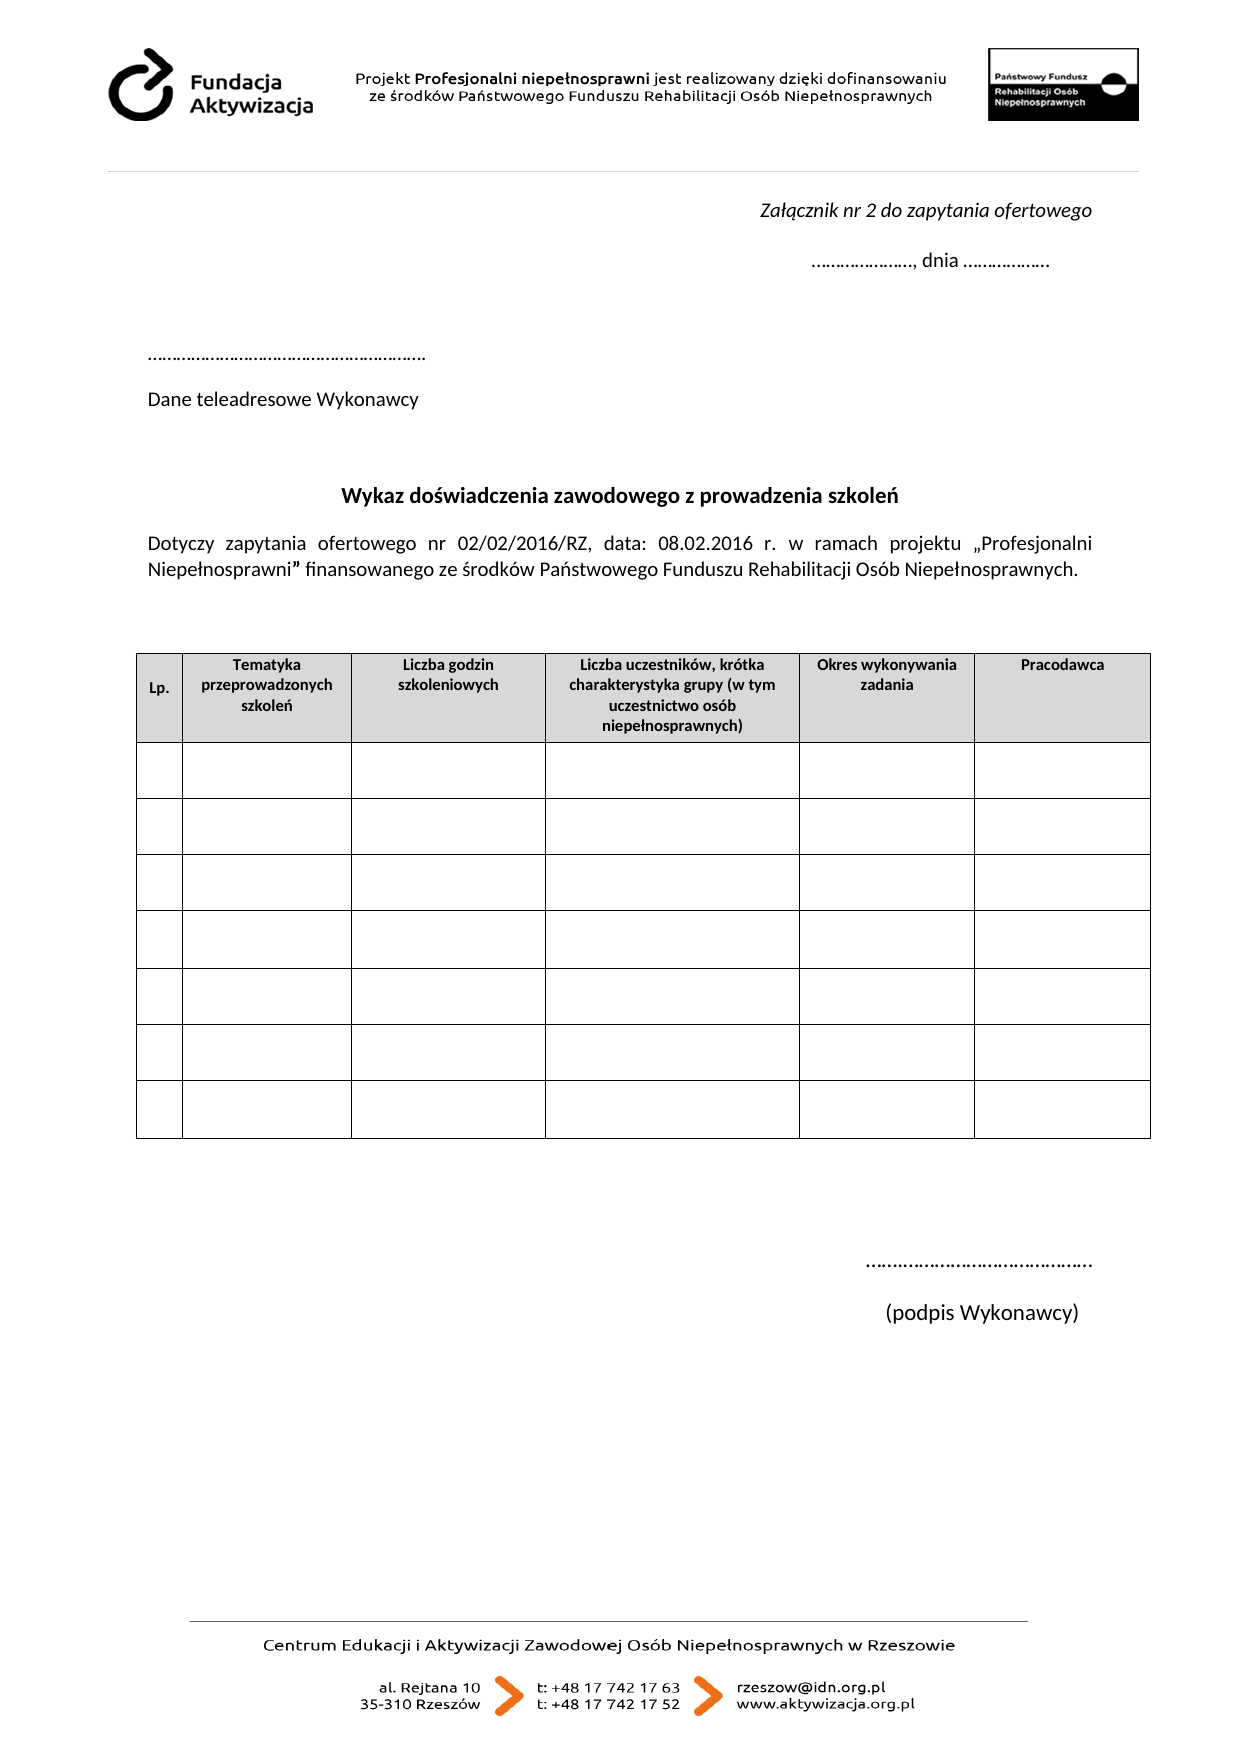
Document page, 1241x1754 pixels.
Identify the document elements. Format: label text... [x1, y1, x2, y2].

text Wykaz doświadczenia zawodowego z prowadzenia szkoleń [148, 481, 1093, 509]
text Dane teleadresowe Wykonawcy [148, 386, 1093, 412]
table_cell [137, 1081, 182, 1138]
table_cell [183, 1081, 351, 1138]
table_cell [546, 1025, 799, 1080]
table_header Lp. [137, 654, 182, 742]
table_cell [183, 799, 351, 854]
table_cell [352, 1081, 545, 1138]
table_cell [975, 969, 1150, 1024]
table_cell [800, 969, 974, 1024]
table_cell [137, 743, 182, 798]
table_cell [546, 743, 799, 798]
text (podpis Wykonawcy) [811, 1298, 1093, 1326]
table_cell [800, 855, 974, 910]
text …….……………………………… [516, 1245, 1093, 1273]
table_cell [975, 911, 1150, 968]
table_cell [546, 1081, 799, 1138]
table_header Tematyka przeprowadzonych szkoleń [183, 654, 351, 742]
table_cell [975, 799, 1150, 854]
table_cell [137, 1025, 182, 1080]
table_header Pracodawca [975, 654, 1150, 742]
table_cell [137, 911, 182, 968]
table_cell [183, 855, 351, 910]
table_cell [137, 969, 182, 1024]
table_header Okres wykonywania zadania [800, 654, 974, 742]
table_cell [352, 855, 545, 910]
table_cell [800, 743, 974, 798]
table_cell [183, 911, 351, 968]
table_cell [352, 969, 545, 1024]
table_cell [546, 855, 799, 910]
text …………………………………………………. [148, 340, 1093, 366]
table_cell [352, 911, 545, 968]
table_header Liczba godzin szkoleniowych [352, 654, 545, 742]
table_cell [975, 1025, 1150, 1080]
table_cell [183, 743, 351, 798]
table_cell [975, 855, 1150, 910]
table_cell [975, 1081, 1150, 1138]
text …………………, dnia ……………… [811, 248, 1093, 273]
text Dotyczy zapytania ofertowego nr 02/02/2016/RZ, data: 08.02.2016 r. w ramach projektu „Profesjonalni Niepełnosprawni” finansowanego ze środków Państwowego Funduszu Rehabilitacji Osób Niepełnosprawnych. [148, 530, 1093, 581]
table_cell [546, 911, 799, 968]
table_cell [183, 969, 351, 1024]
table_header Liczba uczestników, krótka charakterystyka grupy (w tym uczestnictwo osób niepełnosprawnych) [546, 654, 799, 742]
table_cell [546, 799, 799, 854]
table_cell [183, 1025, 351, 1080]
picture [189, 1621, 1031, 1741]
table_cell [546, 969, 799, 1024]
table_cell [137, 855, 182, 910]
text Załącznik nr 2 do zapytania ofertowego [148, 198, 1093, 223]
table_cell [352, 799, 545, 854]
table_cell [137, 799, 182, 854]
table_cell [800, 911, 974, 968]
table_cell [352, 1025, 545, 1080]
table_cell [975, 743, 1150, 798]
table_cell [800, 799, 974, 854]
table_cell [352, 743, 545, 798]
table_cell [800, 1025, 974, 1080]
picture [4, 0, 1241, 172]
table_cell [800, 1081, 974, 1138]
